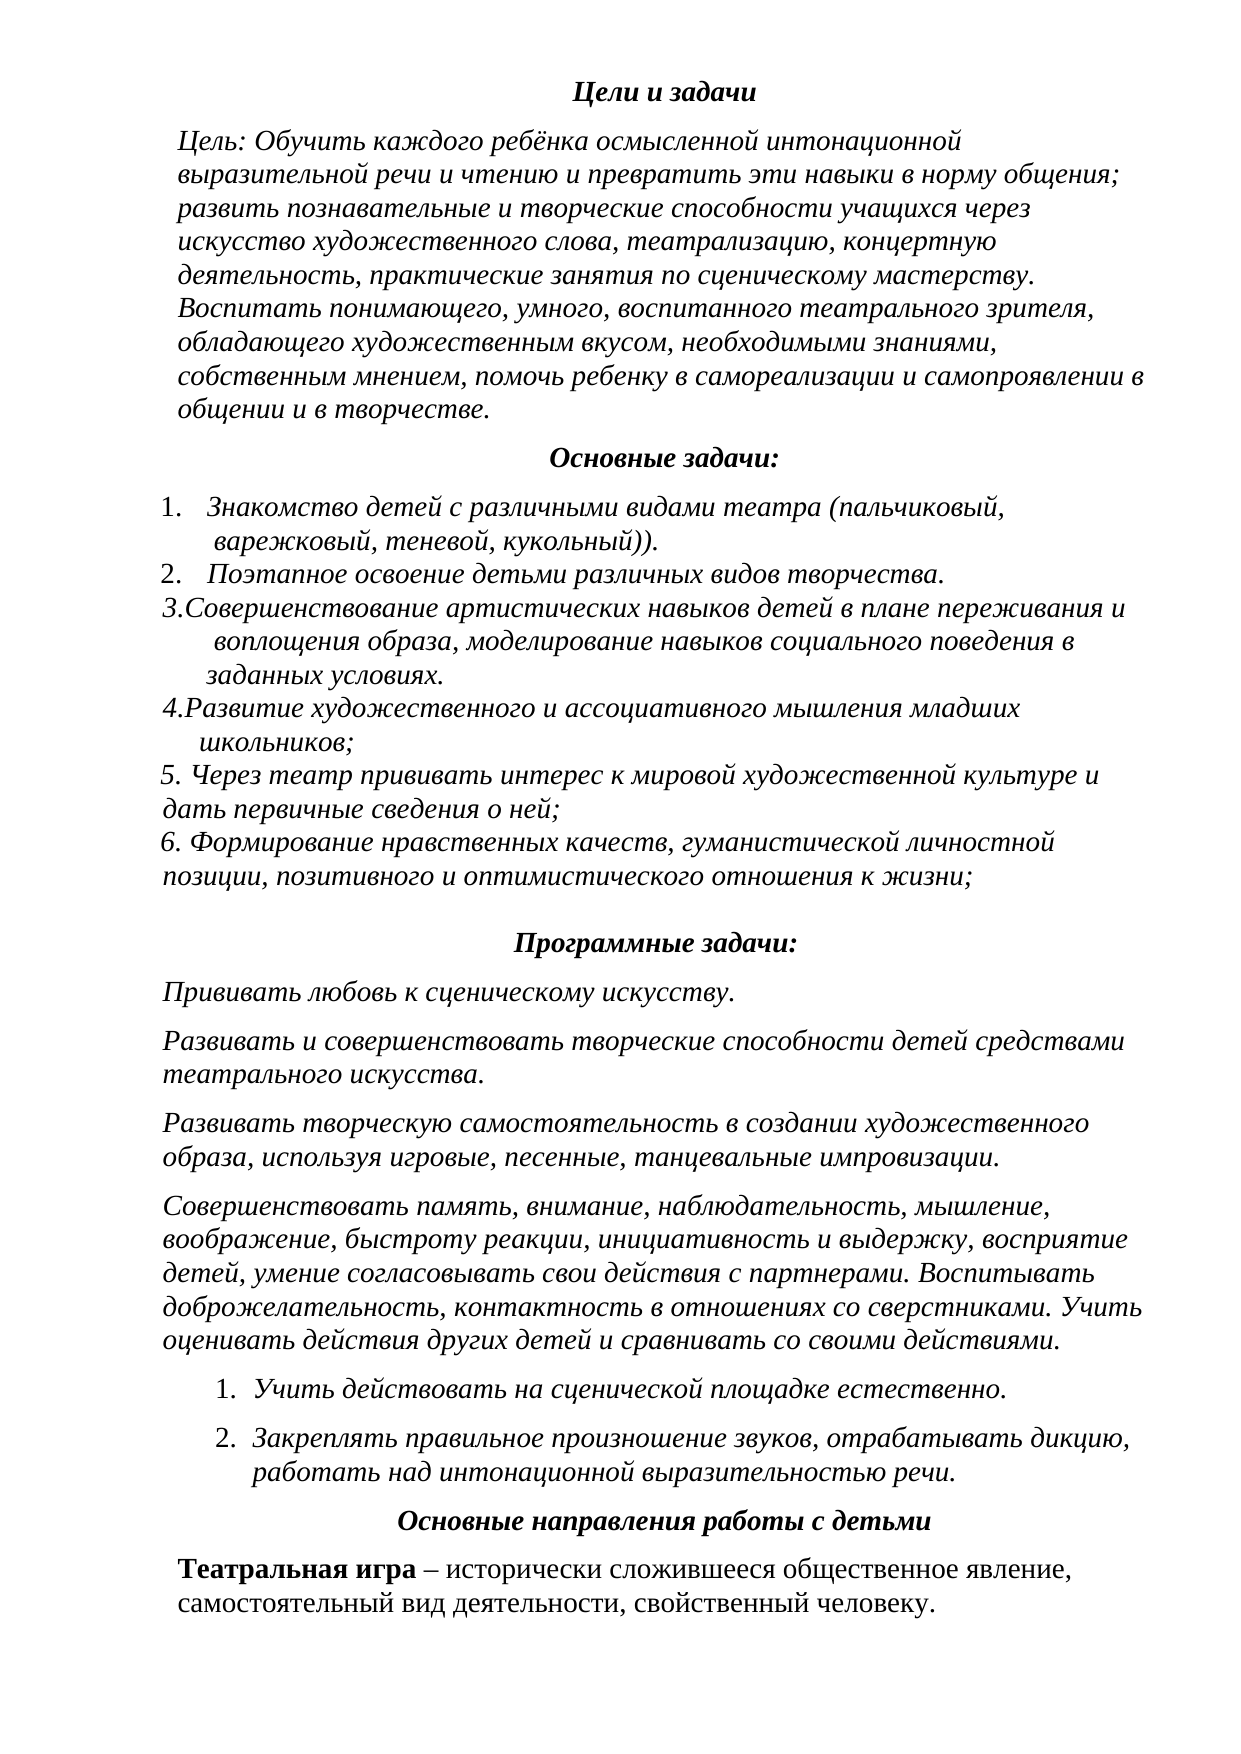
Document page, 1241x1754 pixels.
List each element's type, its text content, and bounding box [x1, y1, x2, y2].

text Театральная игра – исторически сложившееся общественное явление, самостоятельный вид деятельности, свойственный человеку. [177, 1552, 1152, 1619]
text Программные задачи: [160, 925, 1152, 959]
list Поэтапное освоение детьми различных видов творчества. [160, 556, 1152, 590]
text варежковый, теневой, кукольный)). [162, 523, 1152, 556]
list Учить действовать на сценической площадке естественно. [215, 1371, 1152, 1405]
text Прививать любовь к сценическому искусству. [162, 974, 1152, 1008]
text Совершенствовать память, внимание, наблюдательность, мышление, воображение, быстроту реакции, инициативность и выдержку, восприятие детей, умение согласовывать свои действия с партнерами. Воспитывать доброжелательность, контактность в отношениях со сверстниками. Учить оценивать действия других детей и сравнивать со своими действиями. [162, 1188, 1152, 1356]
text Развивать творческую самостоятельность в создании художественного образа, используя игровые, песенные, танцевальные импровизации. [162, 1106, 1152, 1173]
text 3.Совершенствование артистических навыков детей в плане переживания и [162, 590, 1152, 623]
text Цель: Обучить каждого ребёнка осмысленной интонационной выразительной речи и чтению и превратить эти навыки в норму общения; развить познавательные и творческие способности учащихся через искусство художественного слова, театрализацию, концертную деятельность, практические занятия по сценическому мастерству. Воспитать понимающего, умного, воспитанного театрального зрителя, обладающего художественным вкусом, необходимыми знаниями, собственным мнением, помочь ребенку в самореализации и самопроявлении в общении и в творчестве. [177, 123, 1152, 425]
text Цели и задачи [177, 74, 1152, 107]
text Основные направления работы с детьми [177, 1503, 1152, 1536]
text 6. Формирование нравственных качеств, гуманистической личностной позиции, позитивного и оптимистического отношения к жизни; [160, 824, 1152, 892]
list Знакомство детей с различными видами театра (пальчиковый, [160, 489, 1152, 523]
text воплощения образа, моделирование навыков социального поведения в [162, 623, 1152, 657]
text Развивать и совершенствовать творческие способности детей средствами театрального искусства. [162, 1023, 1152, 1090]
text 4.Развитие художественного и ассоциативного мышления младших [162, 690, 1152, 724]
text школьников; [162, 724, 1152, 757]
text заданных условиях. [162, 657, 1152, 690]
text 5. Через театр прививать интерес к мировой художественной культуре и дать первичные сведения о ней; [160, 757, 1152, 824]
list Закреплять правильное произношение звуков, отрабатывать дикцию, работать над интонационной выразительностью речи. [215, 1420, 1152, 1487]
text Основные задачи: [177, 440, 1152, 474]
